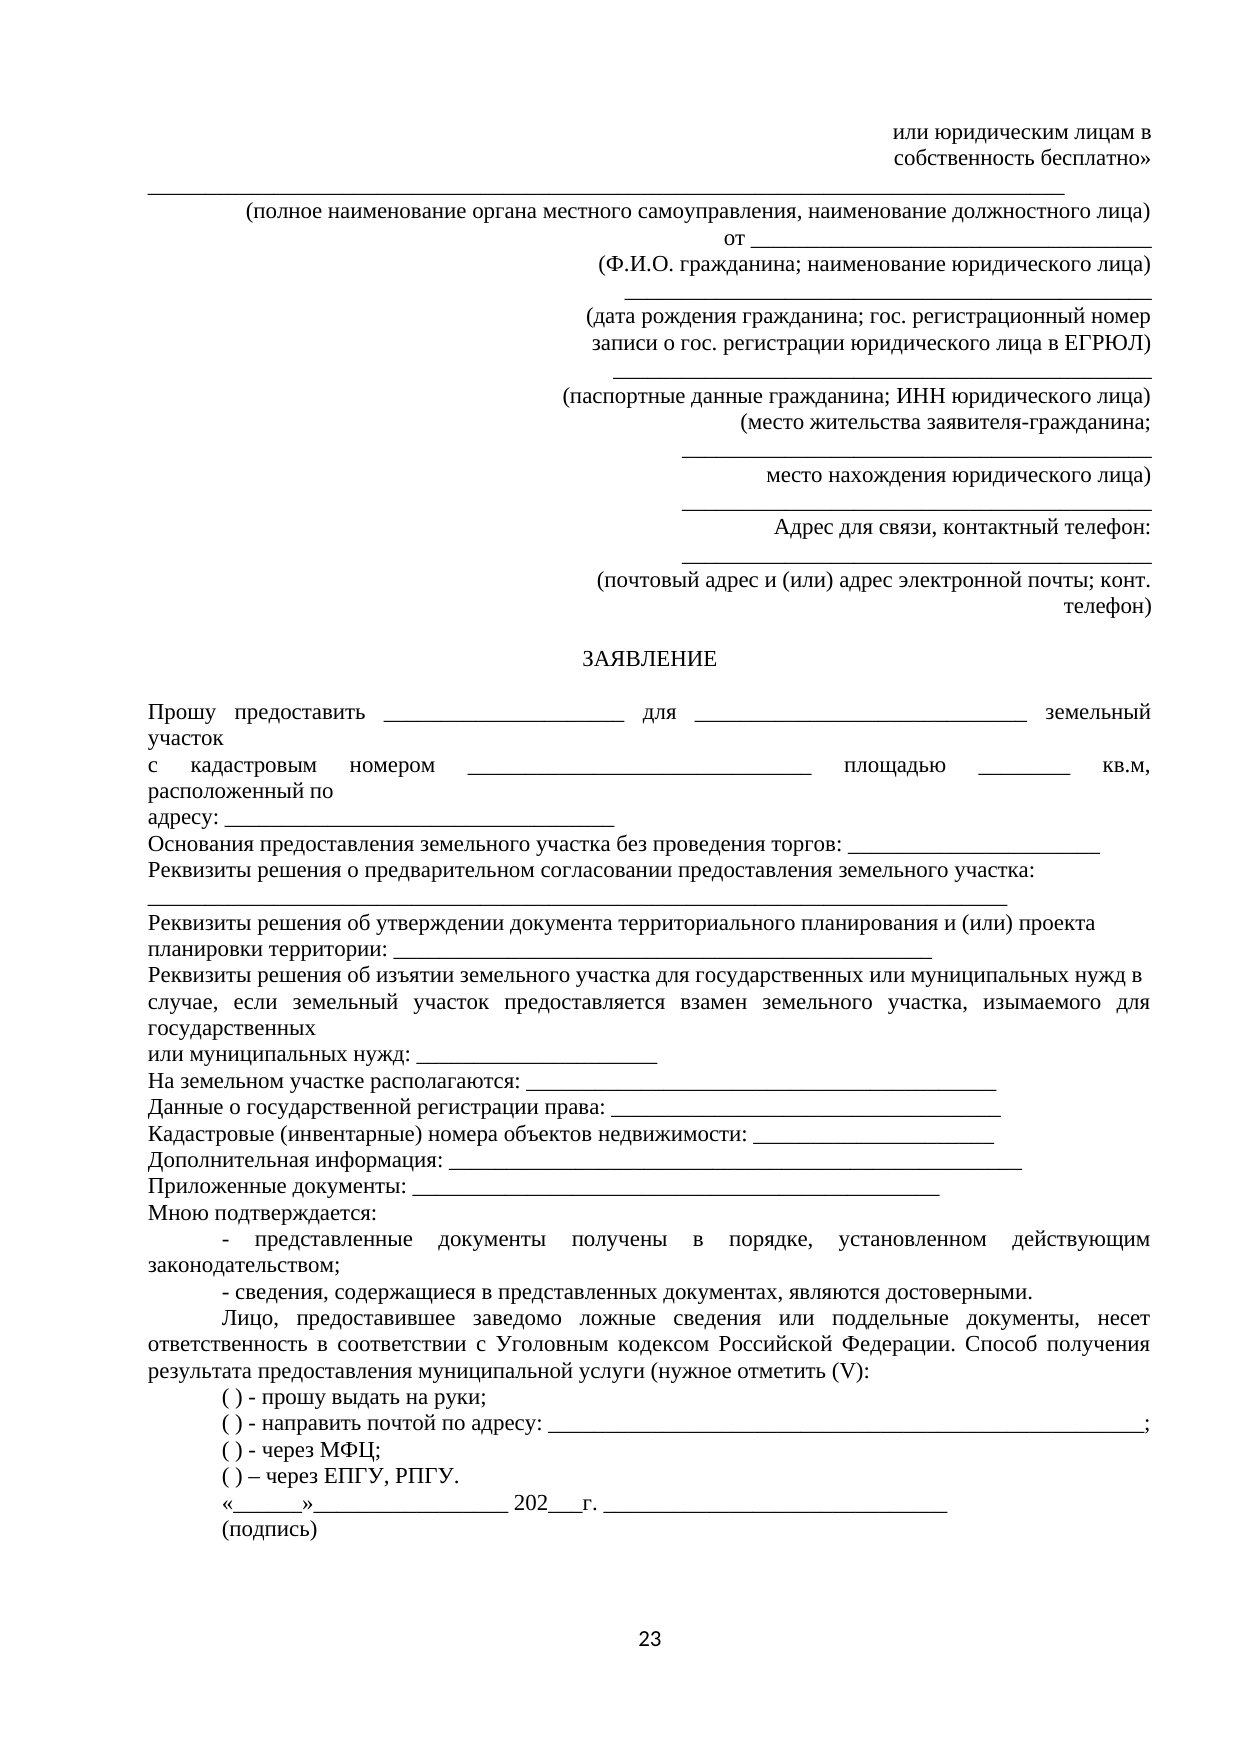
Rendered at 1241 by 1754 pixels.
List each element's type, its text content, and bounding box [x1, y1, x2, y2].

text записи о гос. регистрации юридического лица в ЕГРЮЛ) [148, 329, 1152, 355]
text Кадастровые (инвентарные) номера объектов недвижимости: _____________________ [148, 1119, 1152, 1146]
text ( ) - прошу выдать на руки; [148, 1383, 1152, 1409]
text или муниципальных нужд: _____________________ [148, 1041, 1152, 1067]
text адресу: __________________________________ [148, 803, 1152, 830]
text Данные о государственной регистрации права: __________________________________ [148, 1093, 1152, 1119]
text с кадастровым номером ______________________________ площадью ________ кв.м, расположенный по [148, 751, 1152, 803]
text случае, если земельный участок предоставляется взамен земельного участка, изымаемого для государственных [148, 988, 1152, 1041]
text Реквизиты решения об утверждении документа территориального планирования и (или) проекта [148, 909, 1152, 935]
text Реквизиты решения о предварительном согласовании предоставления земельного участка: [148, 856, 1152, 882]
text (почтовый адрес и (или) адрес электронной почты; конт. [148, 566, 1152, 592]
text - представленные документы получены в порядке, установленном действующим законодательством; [148, 1225, 1152, 1278]
text _________________________________________ [148, 434, 1152, 461]
text Дополнительная информация: __________________________________________________ [148, 1146, 1152, 1172]
text Реквизиты решения об изъятии земельного участка для государственных или муниципальных нужд в [148, 961, 1152, 988]
text На земельном участке располагаются: _________________________________________ [148, 1067, 1152, 1093]
text ЗАЯВЛЕНИЕ [148, 645, 1152, 672]
text (дата рождения гражданина; гос. регистрационный номер [148, 303, 1152, 329]
text или юридическим лицам в [148, 118, 1152, 144]
text ________________________________________________________________________________ [148, 171, 1152, 197]
text место нахождения юридического лица) [148, 461, 1152, 487]
text собственность бесплатно» [148, 144, 1152, 171]
text ( ) – через ЕПГУ, РПГУ. [148, 1462, 1152, 1488]
text ______________________________________________ [148, 276, 1152, 303]
text (паспортные данные гражданина; ИНН юридического лица) [148, 382, 1152, 408]
text - сведения, содержащиеся в представленных документах, являются достоверными. [148, 1278, 1152, 1304]
text ( ) - направить почтой по адресу: ____________________________________________________; [148, 1409, 1152, 1436]
text Основания предоставления земельного участка без проведения торгов: ______________________ [148, 830, 1152, 856]
text от ___________________________________ [148, 223, 1152, 250]
text планировки территории: _______________________________________________ [148, 935, 1152, 961]
text (подпись) [148, 1515, 1152, 1541]
text (место жительства заявителя-гражданина; [148, 408, 1152, 434]
text _________________________________________ [148, 487, 1152, 513]
text «______»_________________ 202___г. ______________________________ [148, 1488, 1152, 1515]
text Адрес для связи, контактный телефон: [148, 513, 1152, 540]
text (полное наименование органа местного самоуправления, наименование должностного лица) [148, 197, 1152, 223]
text _______________________________________________ [148, 355, 1152, 382]
text Прошу предоставить _____________________ для _____________________________ земельный участок [148, 698, 1152, 751]
text ___________________________________________________________________________ [148, 882, 1152, 909]
text ( ) - через МФЦ; [148, 1436, 1152, 1462]
text телефон) [148, 592, 1152, 619]
text Лицо, предоставившее заведомо ложные сведения или поддельные документы, несет ответственность в соответствии с Уголовным кодексом Российской Федерации. Способ получения результата предоставления муниципальной услуги (нужное отметить (V): [148, 1304, 1152, 1383]
text _________________________________________ [148, 540, 1152, 566]
text (Ф.И.О. гражданина; наименование юридического лица) [148, 250, 1152, 276]
text Приложенные документы: ______________________________________________ [148, 1172, 1152, 1199]
text Мною подтверждается: [148, 1199, 1152, 1225]
